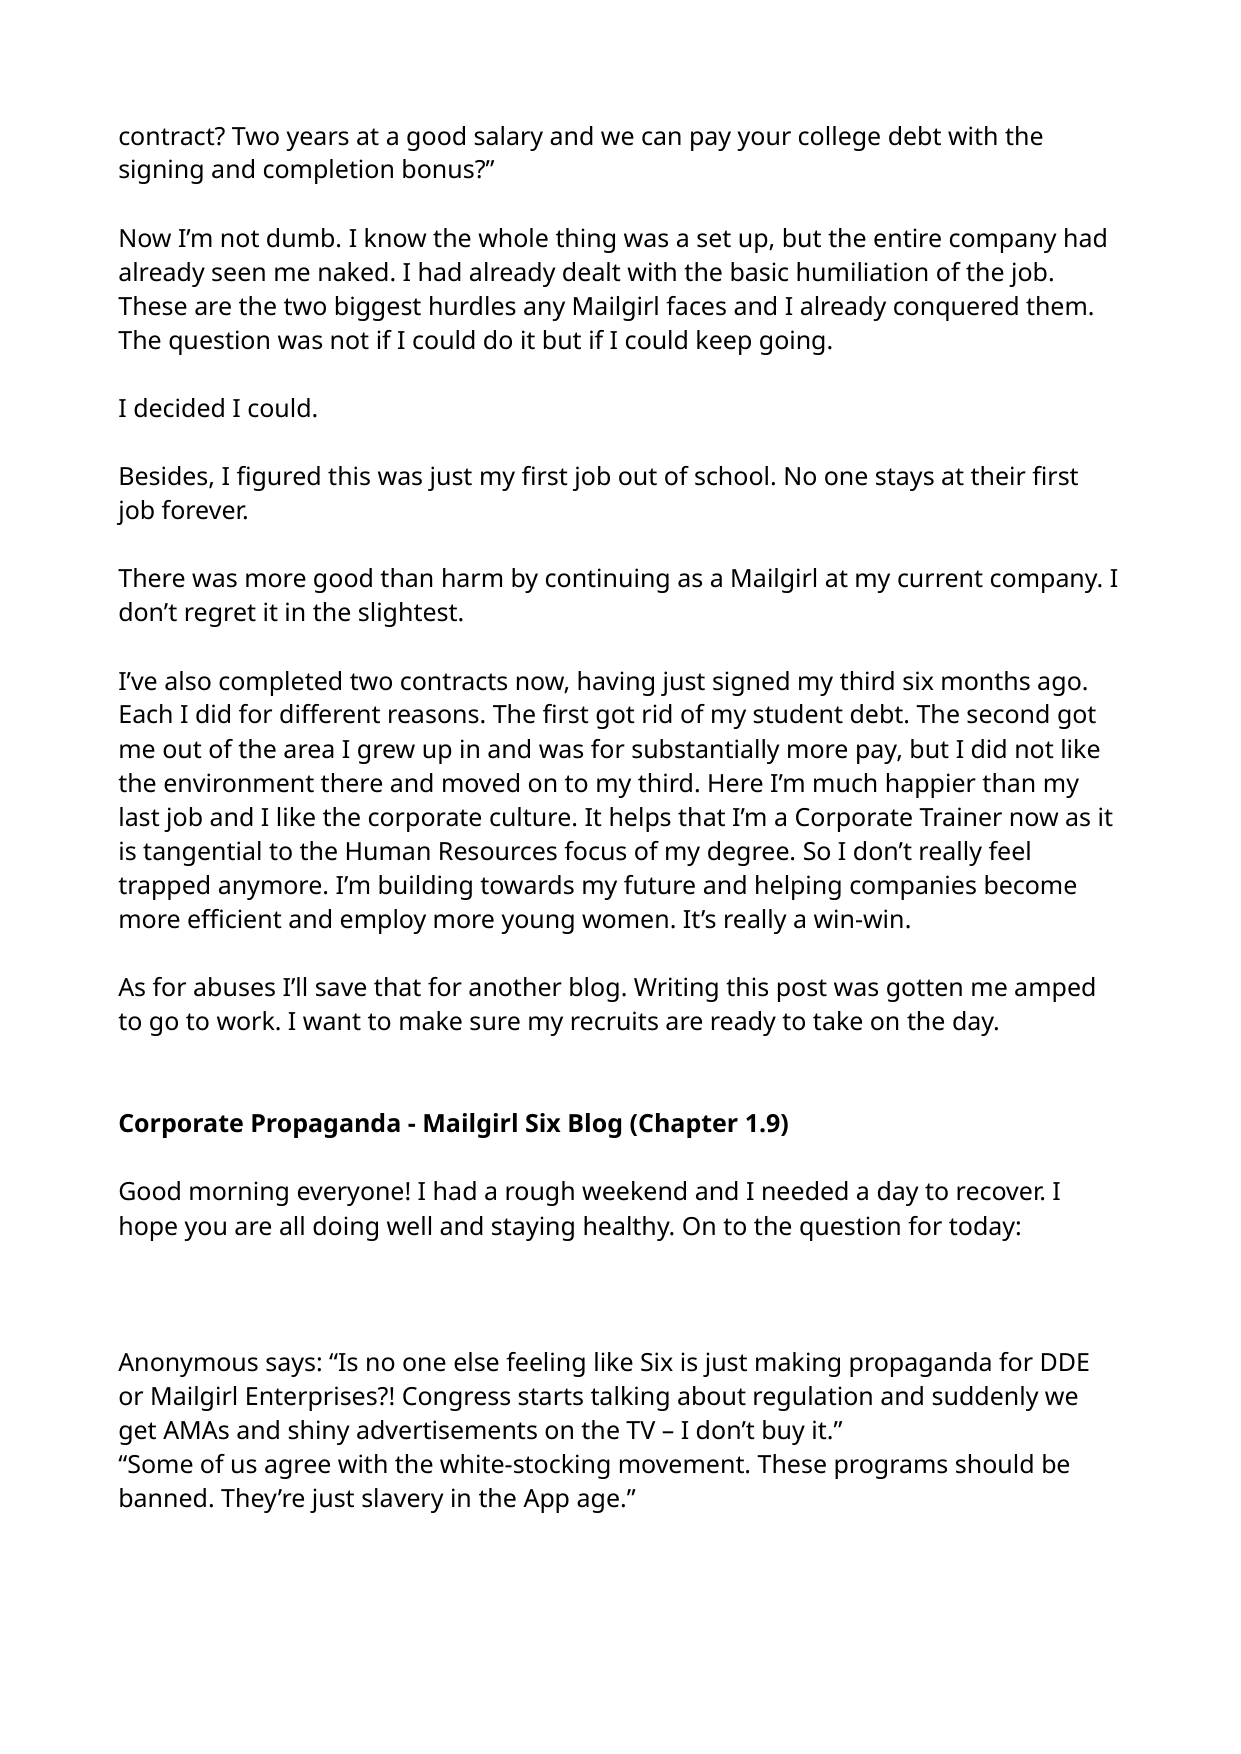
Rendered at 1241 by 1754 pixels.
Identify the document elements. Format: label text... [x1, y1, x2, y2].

text Now I’m not dumb. I know the whole thing was a set up, but the entire company had already seen me naked. I had already dealt with the basic humiliation of the job. These are the two biggest hurdles any Mailgirl faces and I already conquered them. The question was not if I could do it but if I could keep going. [118, 220, 1122, 357]
text I’ve also completed two contracts now, having just signed my third six months ago. Each I did for different reasons. The first got rid of my student debt. The second got me out of the area I grew up in and was for substantially more pay, but I did not like the environment there and moved on to my third. Here I’m much happier than my last job and I like the corporate culture. It helps that I’m a Corporate Trainer now as it is tangential to the Human Resources focus of my degree. So I don’t really feel trapped anymore. I’m building towards my future and helping companies become more efficient and employ more young women. It’s really a win-win. [118, 663, 1122, 936]
text Corporate Propaganda - Mailgirl Six Blog (Chapter 1.9) [118, 1106, 1122, 1140]
text As for abuses I’ll save that for another blog. Writing this post was gotten me amped to go to work. I want to make sure my recruits are ready to take on the day. [118, 970, 1122, 1038]
text Anonymous says: “Is no one else feeling like Six is just making propaganda for DDE or Mailgirl Enterprises?! Congress starts talking about regulation and suddenly we get AMAs and shiny advertisements on the TV – I don’t buy it.” [118, 1344, 1122, 1447]
text Good morning everyone! I had a rough weekend and I needed a day to recover. I hope you are all doing well and staying healthy. On to the question for today: [118, 1174, 1122, 1242]
text There was more good than harm by continuing as a Mailgirl at my current company. I don’t regret it in the slightest. [118, 561, 1122, 629]
text “Some of us agree with the white-stocking movement. These programs should be banned. They’re just slavery in the App age.” [118, 1447, 1122, 1515]
text Besides, I figured this was just my first job out of school. No one stays at their first job forever. [118, 459, 1122, 527]
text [118, 118, 1122, 186]
text I decided I could. [118, 391, 1122, 425]
